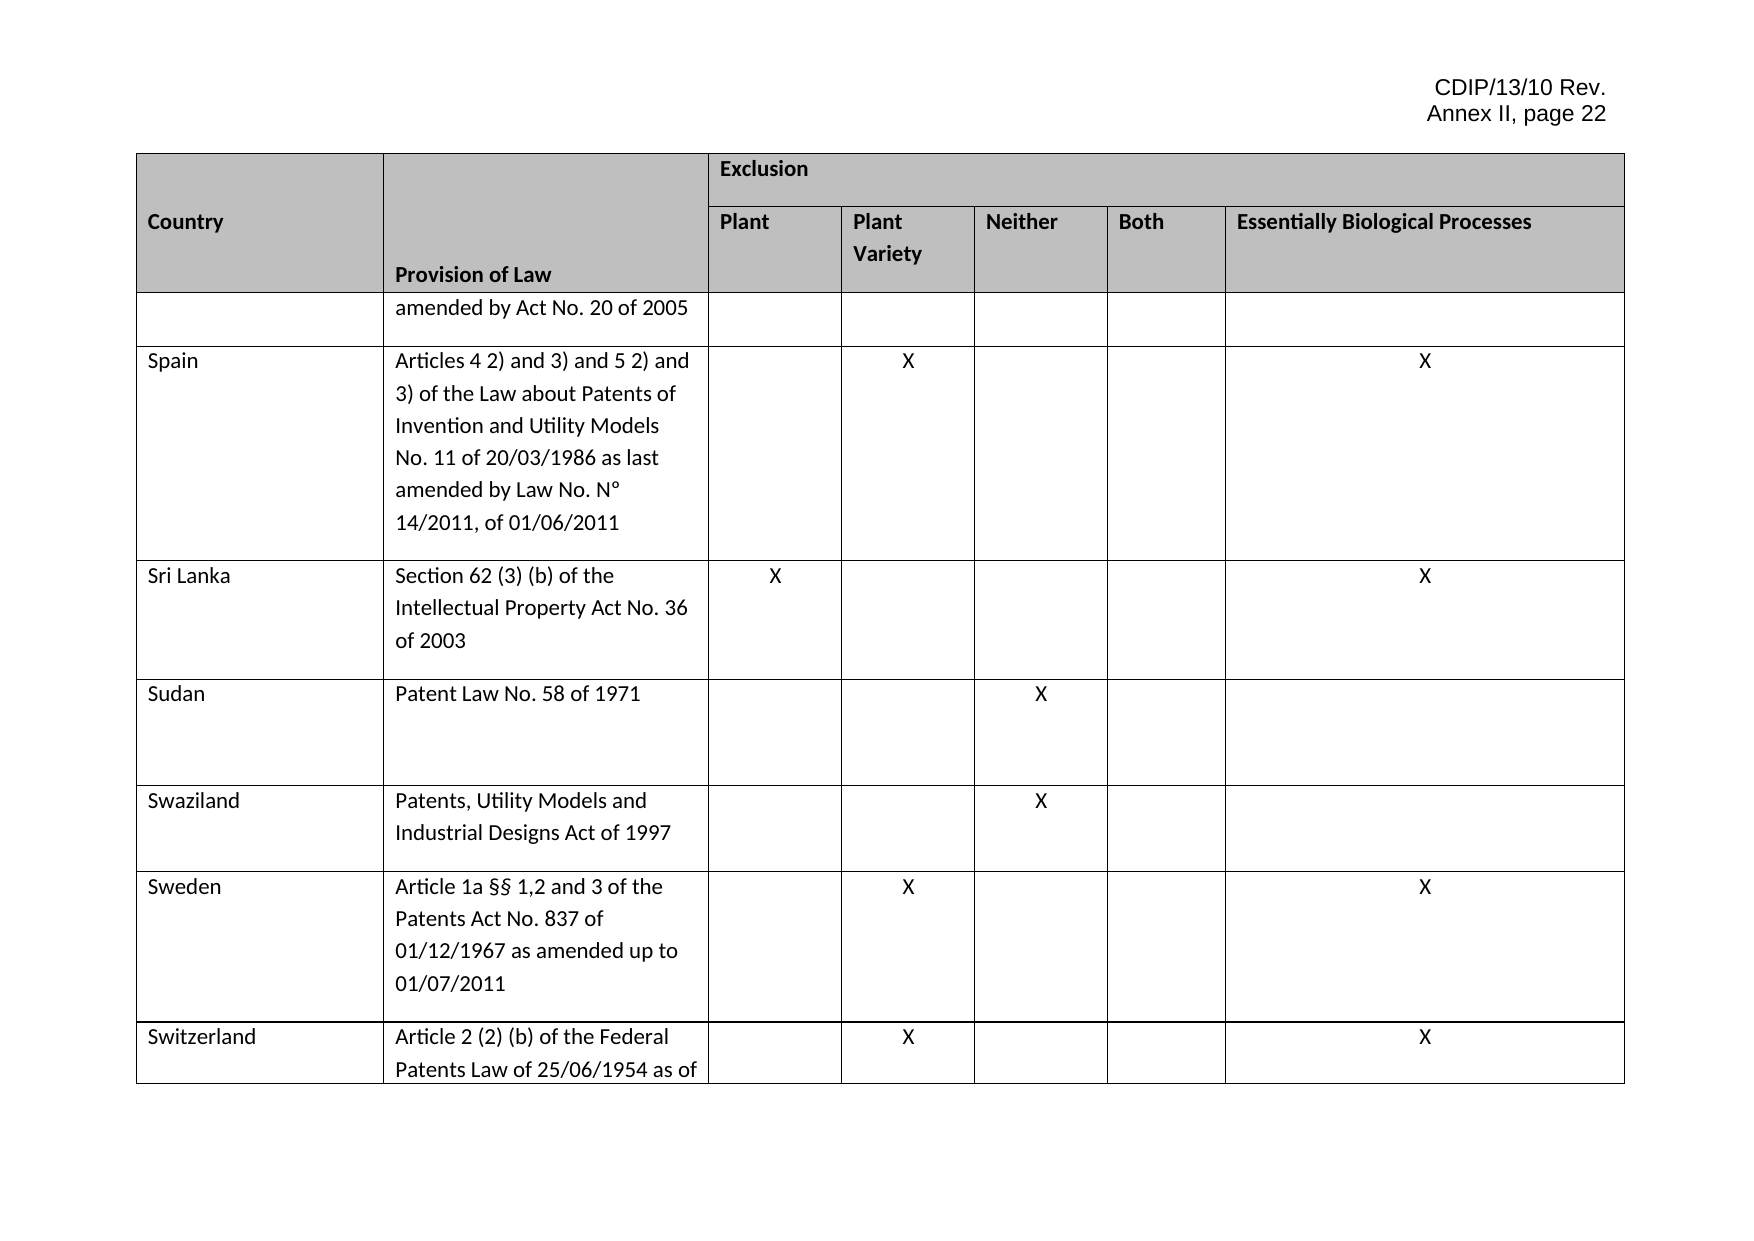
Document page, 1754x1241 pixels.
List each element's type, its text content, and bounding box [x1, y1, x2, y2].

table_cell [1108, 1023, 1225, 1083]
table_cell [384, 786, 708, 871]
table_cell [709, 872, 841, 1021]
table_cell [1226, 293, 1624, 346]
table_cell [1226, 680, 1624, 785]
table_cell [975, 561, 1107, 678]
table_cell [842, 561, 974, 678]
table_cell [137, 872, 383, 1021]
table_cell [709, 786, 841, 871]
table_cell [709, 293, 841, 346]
table_cell Plant Variety [842, 207, 974, 292]
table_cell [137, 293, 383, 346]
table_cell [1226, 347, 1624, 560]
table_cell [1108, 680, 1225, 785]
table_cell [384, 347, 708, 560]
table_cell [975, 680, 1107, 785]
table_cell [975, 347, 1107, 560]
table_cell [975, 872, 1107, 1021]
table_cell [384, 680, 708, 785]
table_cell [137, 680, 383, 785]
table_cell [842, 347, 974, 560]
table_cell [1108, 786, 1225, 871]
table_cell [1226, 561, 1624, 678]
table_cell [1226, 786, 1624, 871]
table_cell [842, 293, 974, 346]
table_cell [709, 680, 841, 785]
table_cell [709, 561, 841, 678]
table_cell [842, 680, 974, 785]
table_cell Essentially Biological Processes [1226, 207, 1624, 292]
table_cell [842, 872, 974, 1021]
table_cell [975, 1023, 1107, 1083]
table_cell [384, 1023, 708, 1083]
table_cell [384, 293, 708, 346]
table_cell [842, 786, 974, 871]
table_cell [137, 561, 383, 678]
table_cell Neither [975, 207, 1107, 292]
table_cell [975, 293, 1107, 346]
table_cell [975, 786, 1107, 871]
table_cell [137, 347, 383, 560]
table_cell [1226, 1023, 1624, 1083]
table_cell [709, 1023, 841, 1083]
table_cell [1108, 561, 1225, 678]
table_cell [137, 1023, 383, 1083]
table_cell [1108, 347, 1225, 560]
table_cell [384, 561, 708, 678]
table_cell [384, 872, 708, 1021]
table_cell Both [1108, 207, 1225, 292]
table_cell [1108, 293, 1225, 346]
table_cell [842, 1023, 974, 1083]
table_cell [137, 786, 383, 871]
table_header Country [137, 154, 383, 292]
table_cell Plant [709, 207, 841, 292]
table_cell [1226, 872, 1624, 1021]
table_header Provision of Law [384, 154, 708, 292]
table_header Exclusion [709, 154, 1624, 206]
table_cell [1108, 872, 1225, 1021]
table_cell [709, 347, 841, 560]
